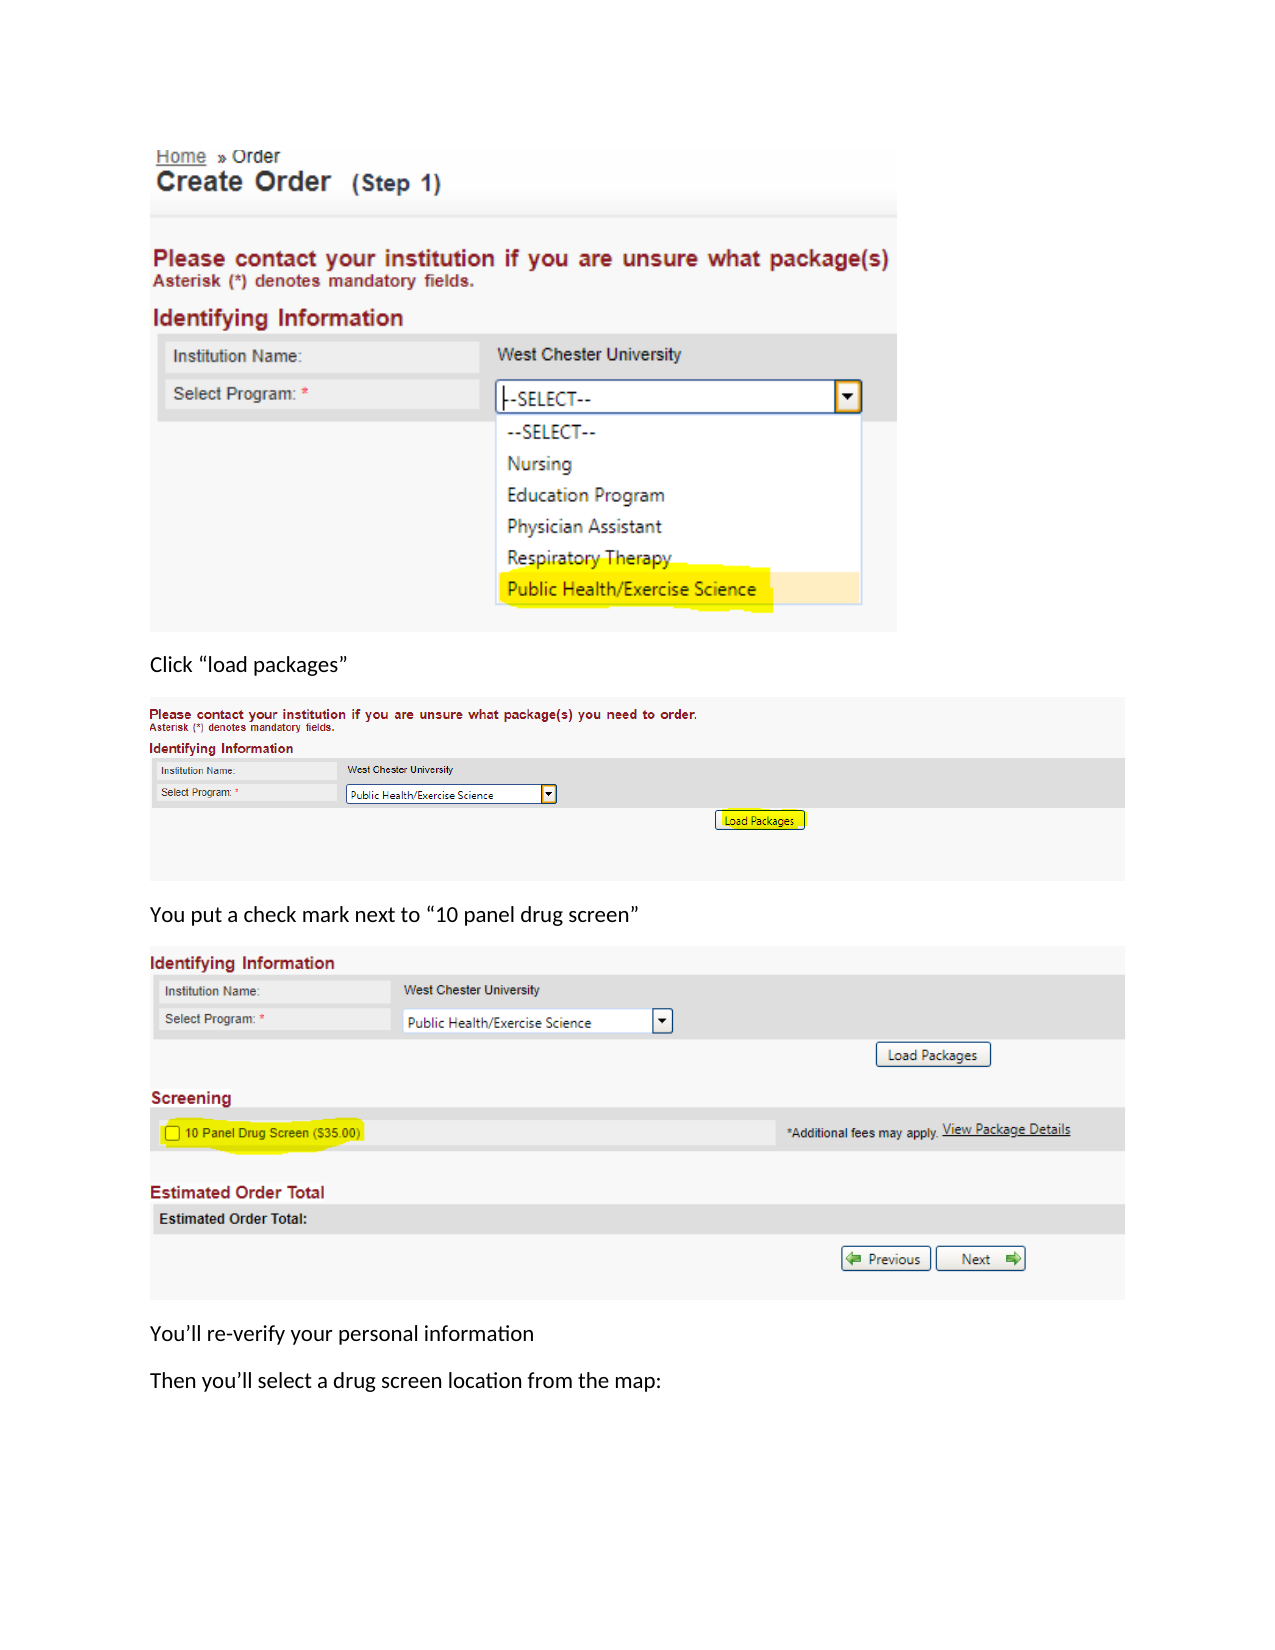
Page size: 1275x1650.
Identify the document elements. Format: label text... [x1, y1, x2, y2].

text You’ll re-verify your personal information [150, 1319, 1125, 1347]
text You put a check mark next to “10 panel drug screen” [150, 900, 1125, 928]
picture [150, 946, 1125, 1300]
picture [150, 150, 897, 632]
text Then you’ll select a drug screen location from the map: [150, 1366, 1125, 1394]
text Click “load packages” [150, 650, 1125, 678]
picture [150, 697, 1125, 881]
